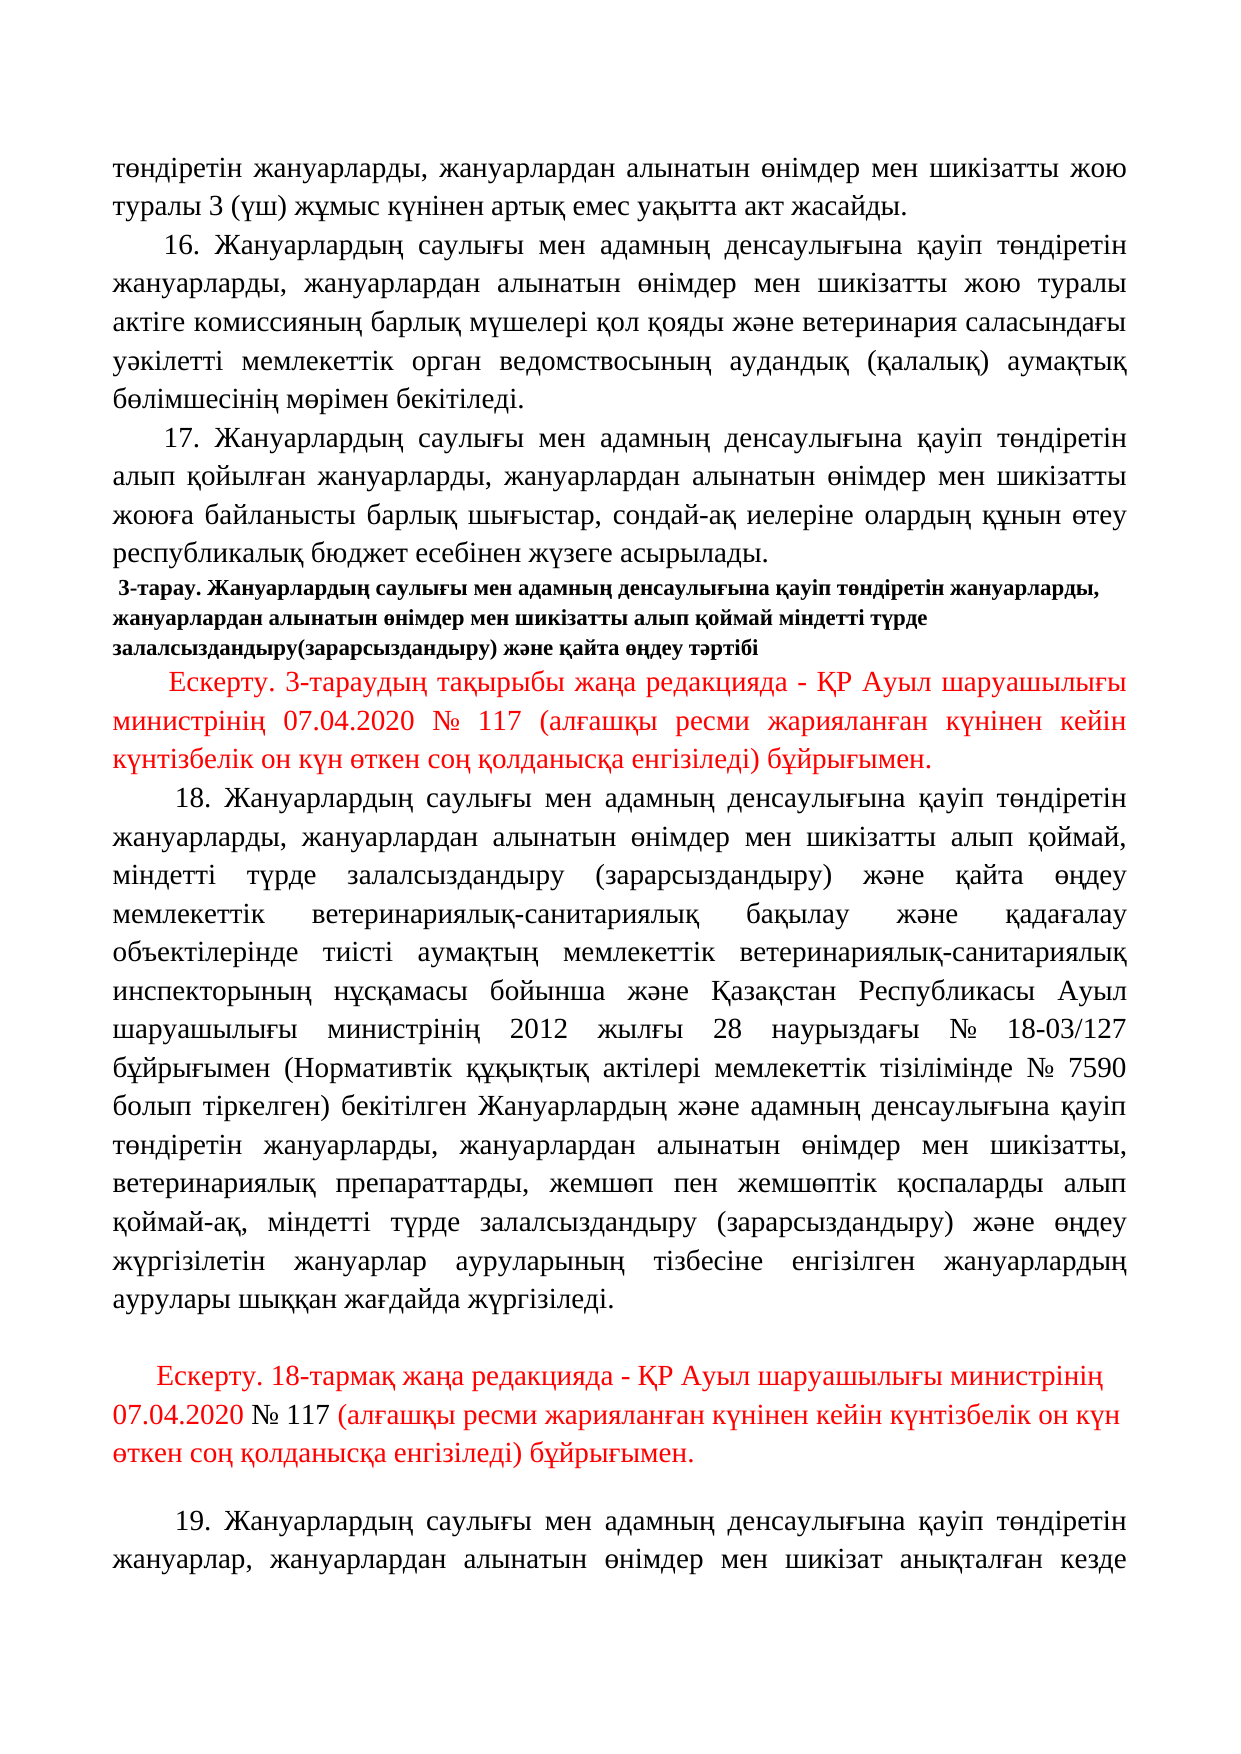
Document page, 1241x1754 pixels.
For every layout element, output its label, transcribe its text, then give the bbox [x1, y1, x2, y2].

text Ескерту. 3-тараудың тақырыбы жаңа редакцияда - ҚР Ауыл шаруашылығы министрінің 07.04.2020 № 117 (алғашқы ресми жарияланған күнінен кейін күнтiзбелiк он күн өткен соң қолданысқа енгiзiледi) бұйрығымен. [112, 664, 1128, 775]
text 17. Жануарлардың саулығы мен адамның денсаулығына қауіп төндіретін алып қойылған жануарларды, жануарлардан алынатын өнiмдер мен шикізатты жоюға байланысты барлық шығыстар, сондай-ақ иелерiне олардың құнын өтеу республикалық бюджет есебiнен жүзеге асырылады. [112, 420, 1128, 569]
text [112, 1503, 1128, 1575]
text Ескерту. 18-тармақ жаңа редакцияда - ҚР Ауыл шаруашылығы министрінің 07.04.2020 № 117 (алғашқы ресми жарияланған күнінен кейін күнтiзбелiк он күн өткен соң қолданысқа енгiзiледi) бұйрығымен. [112, 1320, 1128, 1499]
text 16. Жануарлардың саулығы мен адамның денсаулығына қауiп төндiретін жануарларды, жануарлардан алынатын өнiмдер мен шикiзатты жою туралы актiге комиссияның барлық мүшелерi қол қояды және ветеринария саласындағы уәкiлетті мемлекеттiк орган ведомствосының аудандық (қалалық) аумақтық бөлімшесінің мөрiмен бекiтiледi. [112, 227, 1128, 415]
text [112, 150, 1128, 222]
text 18. Жануарлардың саулығы мен адамның денсаулығына қауiп төндіретін жануарларды, жануарлардан алынатын өнiмдер мен шикізатты алып қоймай, мiндеттi түрде залалсыздандыру (зарарсыздандыру) және қайта өңдеу мемлекеттік ветеринариялық-санитариялық бақылау және қадағалау объектілерiнде тиiстi аумақтың мемлекеттік ветеринариялық-санитариялық инспекторының нұсқамасы бойынша және Қазақстан Республикасы Ауыл шаруашылығы министрінің 2012 жылғы 28 наурыздағы № 18-03/127 бұйрығымен (Нормативтік құқықтық актілері мемлекеттік тізілімінде № 7590 болып тіркелген) бекітілген Жануарлардың және адамның денсаулығына қауiп төндiретiн жануарларды, жануарлардан алынатын өнiмдер мен шикiзатты, ветеринариялық препараттарды, жемшөп пен жемшөптiк қоспаларды алып қоймай-ақ, мiндеттi түрде залалсыздандыру (зарарсыздандыру) және өңдеу жүргiзiлетiн жануарлар ауруларының тiзбесiне енгізілген жануарлардың аурулары шыққан жағдайда жүргізіледi. [112, 780, 1128, 1315]
text 3-тарау. Жануарлардың саулығы мен адамның денсаулығына қауiп төндiретін жануарларды, жануарлардан алынатын өнiмдер мен шикiзатты алып қоймай мiндеттi түрде залалсыздандыру(зарарсыздандыру) және қайта өңдеу тәртiбi [112, 574, 1128, 661]
